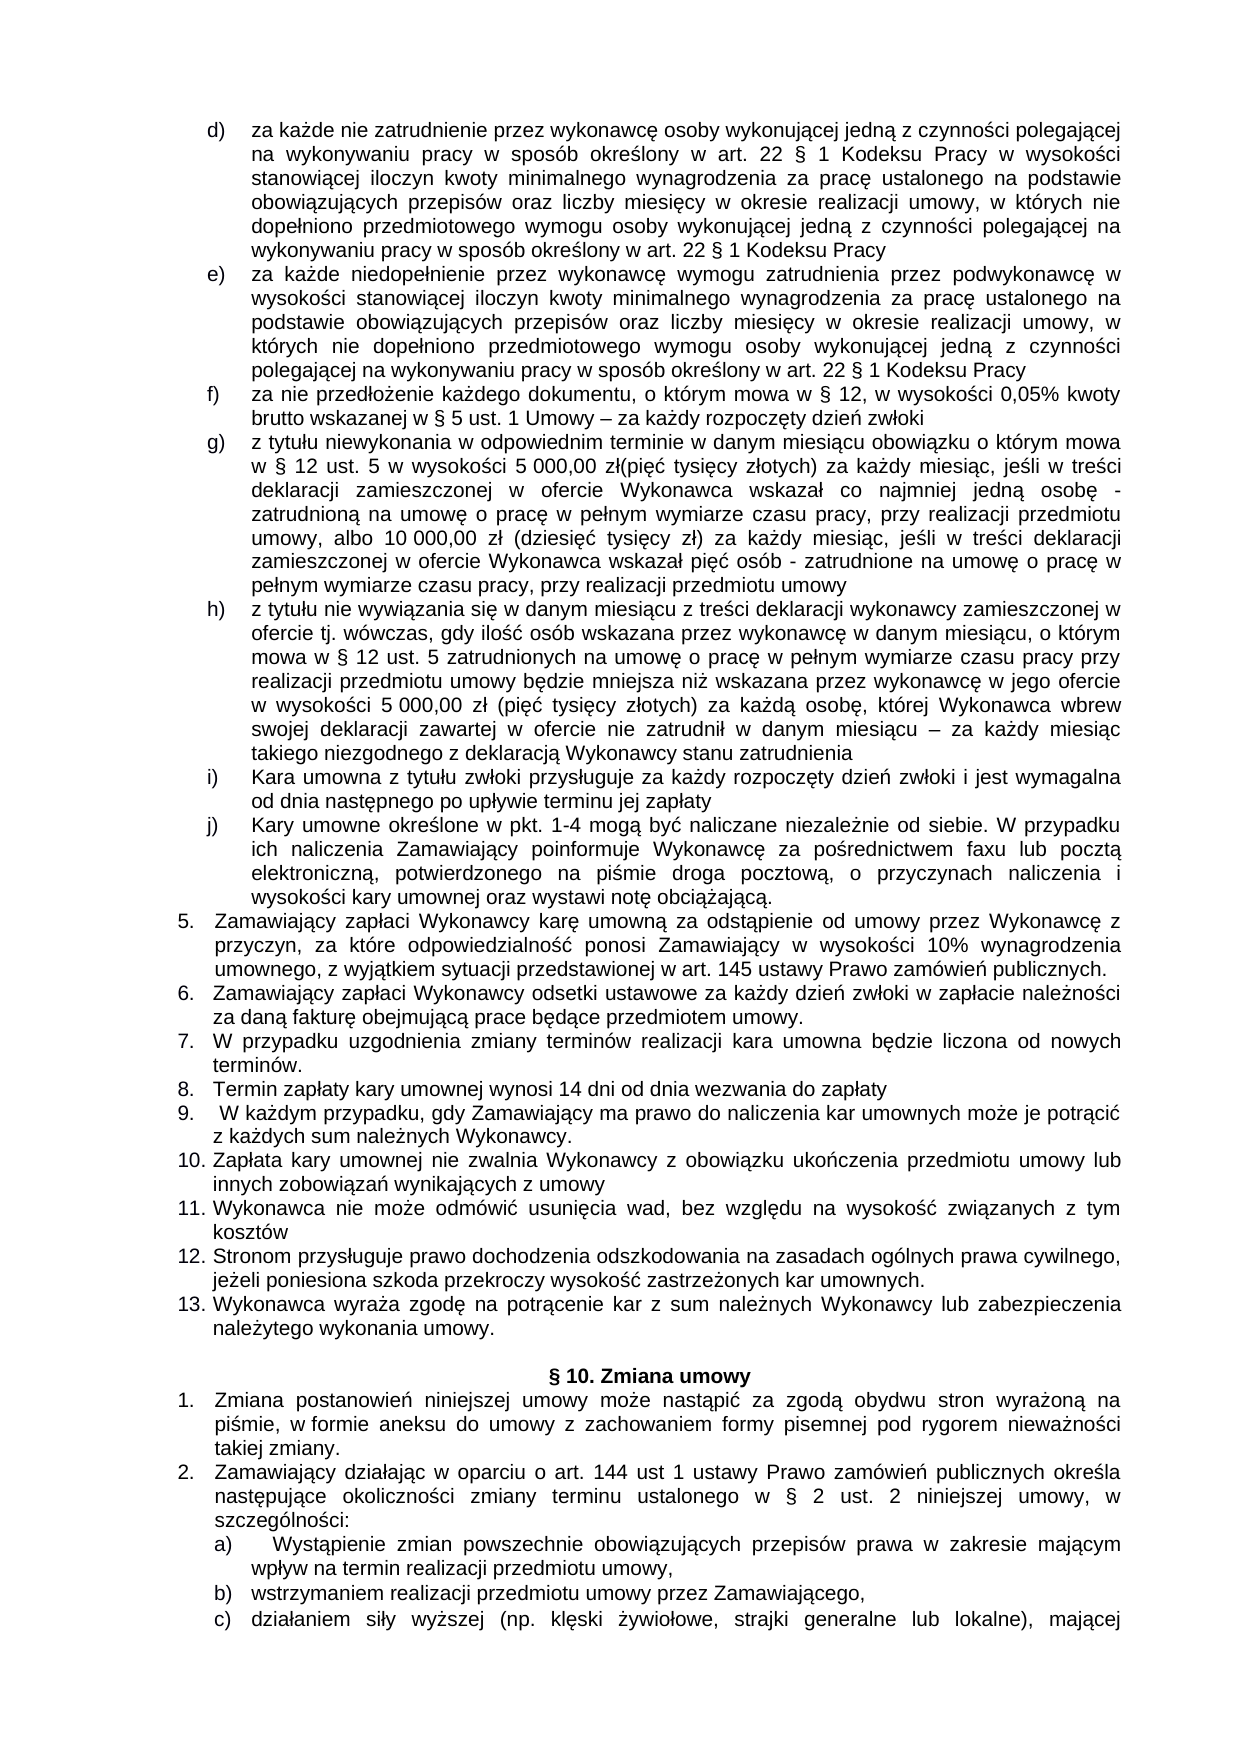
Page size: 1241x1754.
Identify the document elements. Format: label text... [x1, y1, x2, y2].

list Stronom przysługuje prawo dochodzenia odszkodowania na zasadach ogólnych prawa cywilnego, jeżeli poniesiona szkoda przekroczy wysokość zastrzeżonych kar umownych. [177, 1244, 1122, 1292]
list Wystąpienie zmian powszechnie obowiązujących przepisów prawa w zakresie mającym wpływ na termin realizacji przedmiotu umowy, [214, 1532, 1122, 1579]
text § 10. Zmiana umowy [177, 1364, 1122, 1388]
list Zapłata kary umownej nie zwalnia Wykonawcy z obowiązku ukończenia przedmiotu umowy lub innych zobowiązań wynikających z umowy [177, 1148, 1122, 1196]
list z tytułu nie wywiązania się w danym miesiącu z treści deklaracji wykonawcy zamieszczonej w ofercie tj. wówczas, gdy ilość osób wskazana przez wykonawcę w danym miesiącu, o którym mowa w § 12 ust. 5 zatrudnionych na umowę o pracę w pełnym wymiarze czasu pracy przy realizacji przedmiotu umowy będzie mniejsza niż wskazana przez wykonawcę w jego ofercie w wysokości 5 000,00 zł (pięć tysięcy złotych) za każdą osobę, której Wykonawca wbrew swojej deklaracji zawartej w ofercie nie zatrudnił w danym miesiącu – za każdy miesiąc takiego niezgodnego z deklaracją Wykonawcy stanu zatrudnienia [207, 597, 1122, 765]
list z tytułu niewykonania w odpowiednim terminie w danym miesiącu obowiązku o którym mowa w § 12 ust. 5 w wysokości 5 000,00 zł(pięć tysięcy złotych) za każdy miesiąc, jeśli w treści deklaracji zamieszczonej w ofercie Wykonawca wskazał co najmniej jedną osobę - zatrudnioną na umowę o pracę w pełnym wymiarze czasu pracy, przy realizacji przedmiotu umowy, albo 10 000,00 zł (dziesięć tysięcy zł) za każdy miesiąc, jeśli w treści deklaracji zamieszczonej w ofercie Wykonawca wskazał pięć osób - zatrudnione na umowę o pracę w pełnym wymiarze czasu pracy, przy realizacji przedmiotu umowy [207, 429, 1122, 597]
list za każde niedopełnienie przez wykonawcę wymogu zatrudnienia przez podwykonawcę w wysokości stanowiącej iloczyn kwoty minimalnego wynagrodzenia za pracę ustalonego na podstawie obowiązujących przepisów oraz liczby miesięcy w okresie realizacji umowy, w których nie dopełniono przedmiotowego wymogu osoby wykonującej jedną z czynności polegającej na wykonywaniu pracy w sposób określony w art. 22 § 1 Kodeksu Pracy [207, 262, 1122, 382]
list W przypadku uzgodnienia zmiany terminów realizacji kara umowna będzie liczona od nowych terminów. [177, 1028, 1122, 1076]
list Zamawiający zapłaci Wykonawcy odsetki ustawowe za każdy dzień zwłoki w zapłacie należności za daną fakturę obejmującą prace będące przedmiotem umowy. [177, 981, 1122, 1028]
list Wykonawca wyraża zgodę na potrącenie kar z sum należnych Wykonawcy lub zabezpieczenia należytego wykonania umowy. [177, 1292, 1122, 1340]
list za każde nie zatrudnienie przez wykonawcę osoby wykonującej jedną z czynności polegającej na wykonywaniu pracy w sposób określony w art. 22 § 1 Kodeksu Pracy w wysokości stanowiącej iloczyn kwoty minimalnego wynagrodzenia za pracę ustalonego na podstawie obowiązujących przepisów oraz liczby miesięcy w okresie realizacji umowy, w których nie dopełniono przedmiotowego wymogu osoby wykonującej jedną z czynności polegającej na wykonywaniu pracy w sposób określony w art. 22 § 1 Kodeksu Pracy [207, 118, 1122, 262]
list Zamawiający zapłaci Wykonawcy karę umowną za odstąpienie od umowy przez Wykonawcę z przyczyn, za które odpowiedzialność ponosi Zamawiający w wysokości 10% wynagrodzenia umownego, z wyjątkiem sytuacji przedstawionej w art. 145 ustawy Prawo zamówień publicznych. [177, 909, 1122, 981]
list Zmiana postanowień niniejszej umowy może nastąpić za zgodą obydwu stron wyrażoną na piśmie, w formie aneksu do umowy z zachowaniem formy pisemnej pod rygorem nieważności takiej zmiany. [177, 1388, 1122, 1460]
list W każdym przypadku, gdy Zamawiający ma prawo do naliczenia kar umownych może je potrącić z każdych sum należnych Wykonawcy. [177, 1100, 1122, 1148]
list wstrzymaniem realizacji przedmiotu umowy przez Zamawiającego, [214, 1581, 1122, 1605]
list Termin zapłaty kary umownej wynosi 14 dni od dnia wezwania do zapłaty [177, 1076, 1122, 1100]
list Zamawiający działając w oparciu o art. 144 ust 1 ustawy Prawo zamówień publicznych określa następujące okoliczności zmiany terminu ustalonego w § 2 ust. 2 niniejszej umowy, w szczególności: [177, 1460, 1122, 1532]
list Kary umowne określone w pkt. 1-4 mogą być naliczane niezależnie od siebie. W przypadku ich naliczenia Zamawiający poinformuje Wykonawcę za pośrednictwem faxu lub pocztą elektroniczną, potwierdzonego na piśmie droga pocztową, o przyczynach naliczenia i wysokości kary umownej oraz wystawi notę obciążającą. [207, 813, 1122, 909]
list Kara umowna z tytułu zwłoki przysługuje za każdy rozpoczęty dzień zwłoki i jest wymagalna od dnia następnego po upływie terminu jej zapłaty [207, 765, 1122, 813]
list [214, 1606, 1122, 1630]
list za nie przedłożenie każdego dokumentu, o którym mowa w § 12, w wysokości 0,05% kwoty brutto wskazanej w § 5 ust. 1 Umowy – za każdy rozpoczęty dzień zwłoki [207, 382, 1122, 429]
list Wykonawca nie może odmówić usunięcia wad, bez względu na wysokość związanych z tym kosztów [177, 1196, 1122, 1244]
